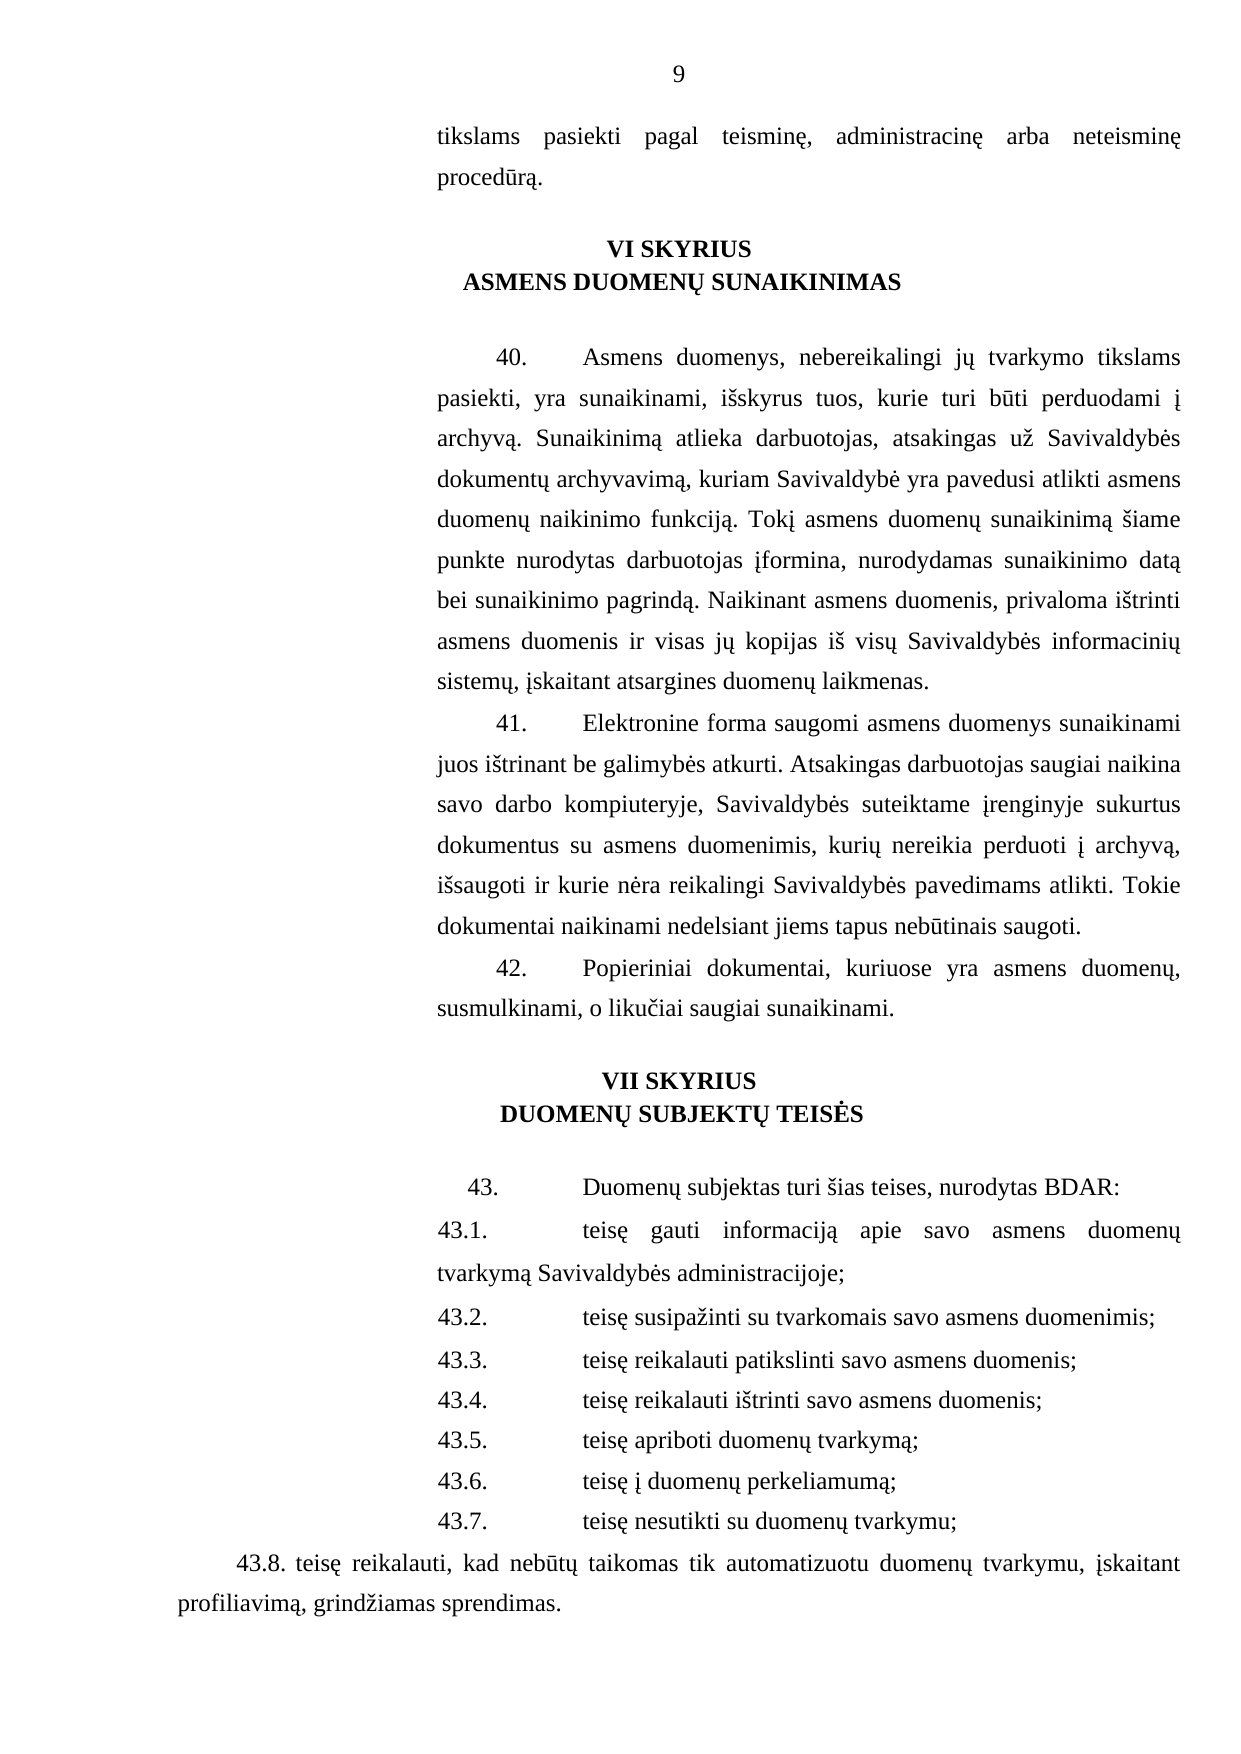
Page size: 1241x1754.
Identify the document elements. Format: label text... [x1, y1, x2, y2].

list teisę reikalauti ištrinti savo asmens duomenis; [437, 1385, 1181, 1413]
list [437, 121, 1182, 190]
list teisę reikalauti, kad nebūtų taikomas tik automatizuotu duomenų tvarkymu, įskaitant profiliavimą, grindžiamas sprendimas. [177, 1548, 1181, 1617]
list Asmens duomenys, nebereikalingi jų tvarkymo tikslams pasiekti, yra sunaikinami, išskyrus tuos, kurie turi būti perduodami į archyvą. Sunaikinimą atlieka darbuotojas, atsakingas už Savivaldybės dokumentų archyvavimą, kuriam Savivaldybė yra pavedusi atlikti asmens duomenų naikinimo funkciją. Tokį asmens duomenų sunaikinimą šiame punkte nurodytas darbuotojas įformina, nurodydamas sunaikinimo datą bei sunaikinimo pagrindą. Naikinant asmens duomenis, privaloma ištrinti asmens duomenis ir visas jų kopijas iš visų Savivaldybės informacinių sistemų, įskaitant atsargines duomenų laikmenas. [437, 342, 1181, 695]
subtitle VII SKYRIUS [208, 1066, 1150, 1095]
subtitle DUOMENŲ SUBJEKTŲ TEISĖS [208, 1099, 1150, 1128]
list Duomenų subjektas turi šias teises, nurodytas BDAR: [437, 1172, 1181, 1200]
list teisę reikalauti patikslinti savo asmens duomenis; [437, 1345, 1181, 1374]
subtitle ASMENS DUOMENŲ SUNAIKINIMAS [208, 267, 1150, 296]
list teisę gauti informaciją apie savo asmens duomenų tvarkymą Savivaldybės administracijoje; [437, 1215, 1181, 1287]
list teisę nesutikti su duomenų tvarkymu; [437, 1506, 1181, 1535]
list teisę į duomenų perkeliamumą; [437, 1466, 1181, 1495]
list teisę apriboti duomenų tvarkymą; [437, 1426, 1181, 1454]
subtitle VI SKYRIUS [208, 234, 1150, 263]
list Popieriniai dokumentai, kuriuose yra asmens duomenų, susmulkinami, o likučiai saugiai sunaikinami. [437, 953, 1181, 1022]
list Elektronine forma saugomi asmens duomenys sunaikinami juos ištrinant be galimybės atkurti. Atsakingas darbuotojas saugiai naikina savo darbo kompiuteryje, Savivaldybės suteiktame įrenginyje sukurtus dokumentus su asmens duomenimis, kurių nereikia perduoti į archyvą, išsaugoti ir kurie nėra reikalingi Savivaldybės pavedimams atlikti. Tokie dokumentai naikinami nedelsiant jiems tapus nebūtinais saugoti. [437, 708, 1181, 940]
list teisę susipažinti su tvarkomais savo asmens duomenimis; [437, 1302, 1181, 1331]
